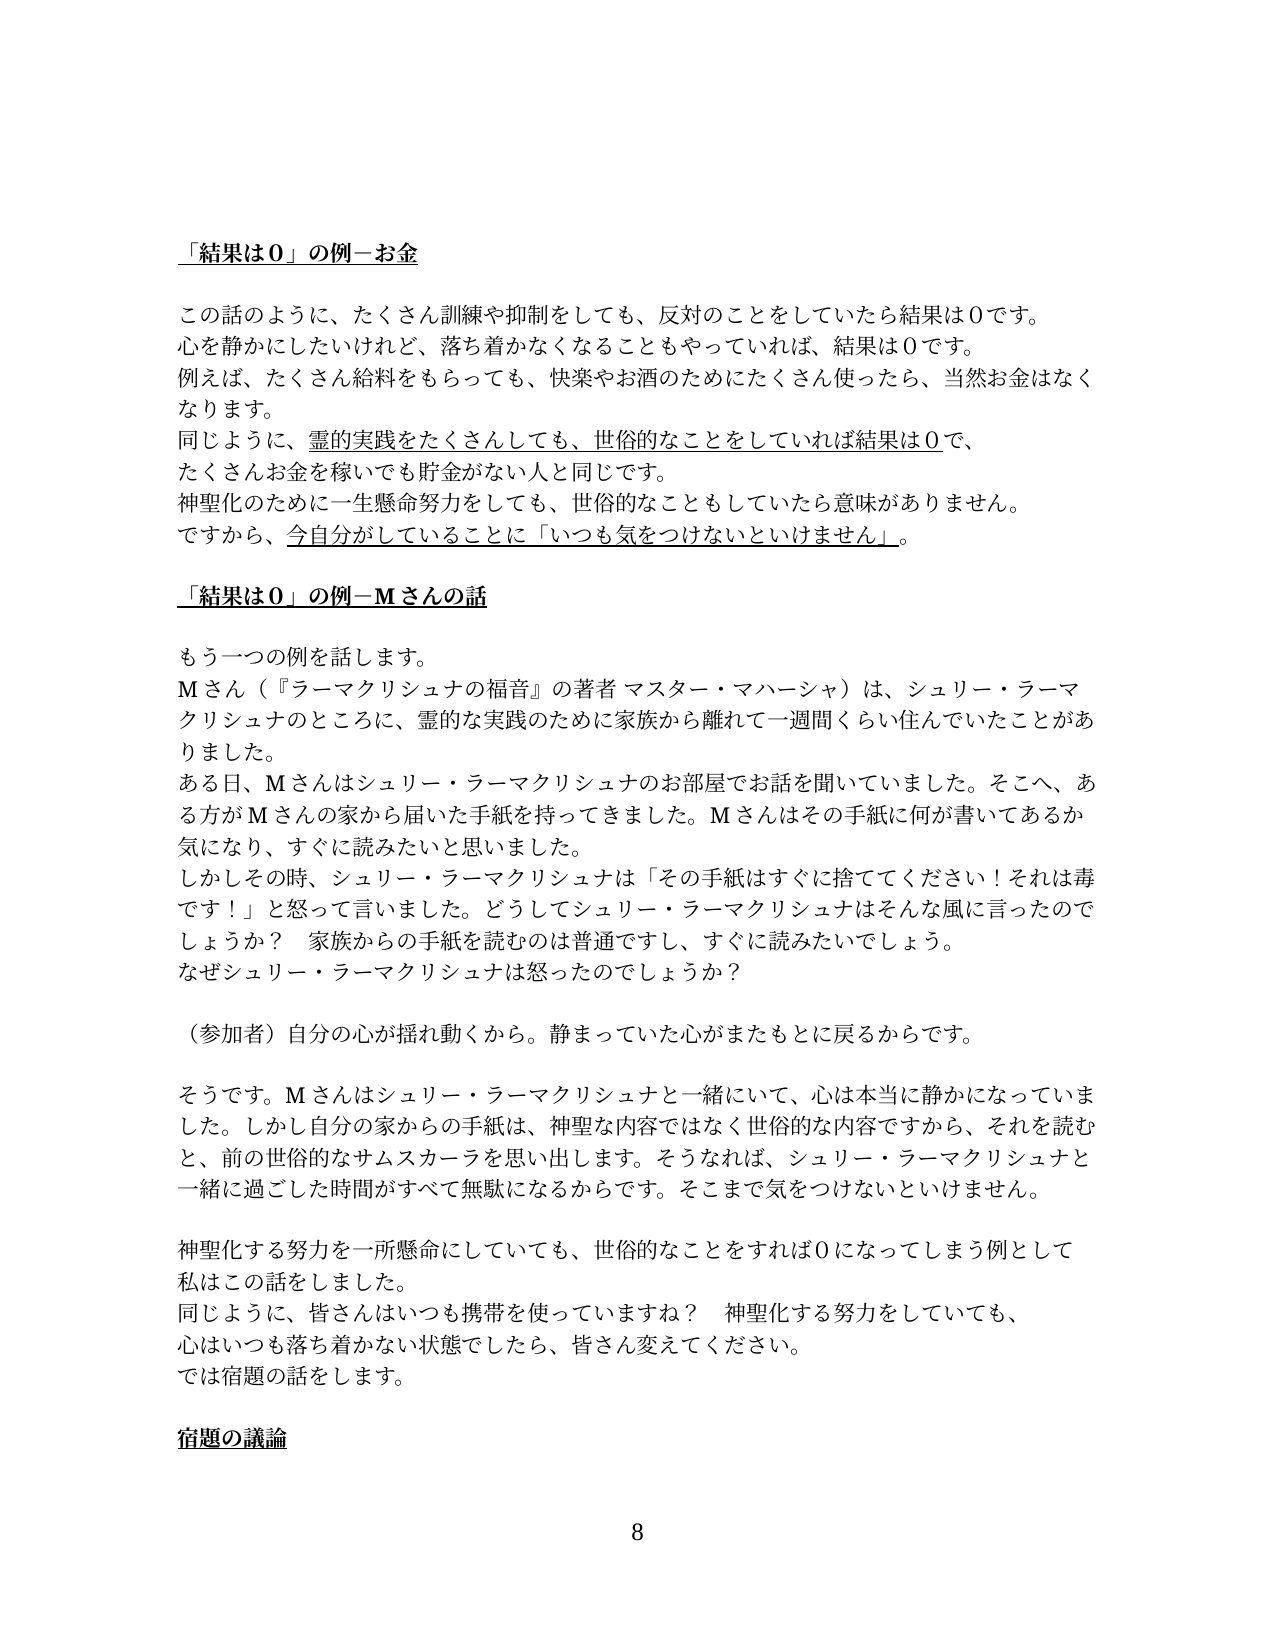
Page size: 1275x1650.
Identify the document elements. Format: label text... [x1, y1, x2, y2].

text （参加者）自分の心が揺れ動くから。静まっていた心がまたもとに戻るからです。 [177, 1017, 1098, 1048]
text 宿題の議論 [177, 1421, 1098, 1452]
text しかしその時、シュリー・ラーマクリシュナは「その手紙はすぐに捨ててください！それは毒です！」と怒って言いました。どうしてシュリー・ラーマクリシュナはそんな風に言ったのでしょうか？ 家族からの手紙を読むのは普通ですし、すぐに読みたいでしょう。 [177, 861, 1098, 956]
text 「結果は０」の例－Mさんの話 [177, 579, 1098, 611]
text 同じように、霊的実践をたくさんしても、世俗的なことをしていれば結果は０で、 [177, 424, 1098, 455]
text 「結果は０」の例－お金 [177, 237, 1098, 268]
text 私はこの話をしました。 [177, 1265, 1098, 1297]
text では宿題の話をします。 [177, 1359, 1098, 1391]
text なぜシュリー・ラーマクリシュナは怒ったのでしょうか？ [177, 956, 1098, 987]
text 神聖化する努力を一所懸命にしていても、世俗的なことをすれば０になってしまう例として [177, 1234, 1098, 1265]
text 同じように、皆さんはいつも携帯を使っていますね？ 神聖化する努力をしていても、 [177, 1297, 1098, 1328]
text 心を静かにしたいけれど、落ち着かなくなることもやっていれば、結果は０です。 [177, 329, 1098, 361]
text たくさんお金を稼いでも貯金がない人と同じです。 [177, 455, 1098, 487]
text ある日、Mさんはシュリー・ラーマクリシュナのお部屋でお話を聞いていました。そこへ、ある方がMさんの家から届いた手紙を持ってきました。Mさんはその手紙に何が書いてあるか気になり、すぐに読みたいと思いました。 [177, 767, 1098, 861]
text この話のように、たくさん訓練や抑制をしても、反対のことをしていたら結果は０です。 [177, 298, 1098, 329]
text もう一つの例を話します。 [177, 641, 1098, 672]
text Mさん（『ラーマクリシュナの福音』の著者 マスター・マハーシャ）は、シュリー・ラーマクリシュナのところに、霊的な実践のために家族から離れて一週間くらい住んでいたことがありました。 [177, 672, 1098, 767]
text 心はいつも落ち着かない状態でしたら、皆さん変えてください。 [177, 1328, 1098, 1359]
text ですから、今自分がしていることに「いつも気をつけないといけません」。 [177, 518, 1098, 549]
text そうです。Mさんはシュリー・ラーマクリシュナと一緒にいて、心は本当に静かになっていました。しかし自分の家からの手紙は、神聖な内容ではなく世俗的な内容ですから、それを読むと、前の世俗的なサムスカーラを思い出します。そうなれば、シュリー・ラーマクリシュナと一緒に過ごした時間がすべて無駄になるからです。そこまで気をつけないといけません。 [177, 1078, 1098, 1204]
text 神聖化のために一生懸命努力をしても、世俗的なこともしていたら意味がありません。 [177, 487, 1098, 518]
text 例えば、たくさん給料をもらっても、快楽やお酒のためにたくさん使ったら、当然お金はなくなります。 [177, 361, 1098, 424]
